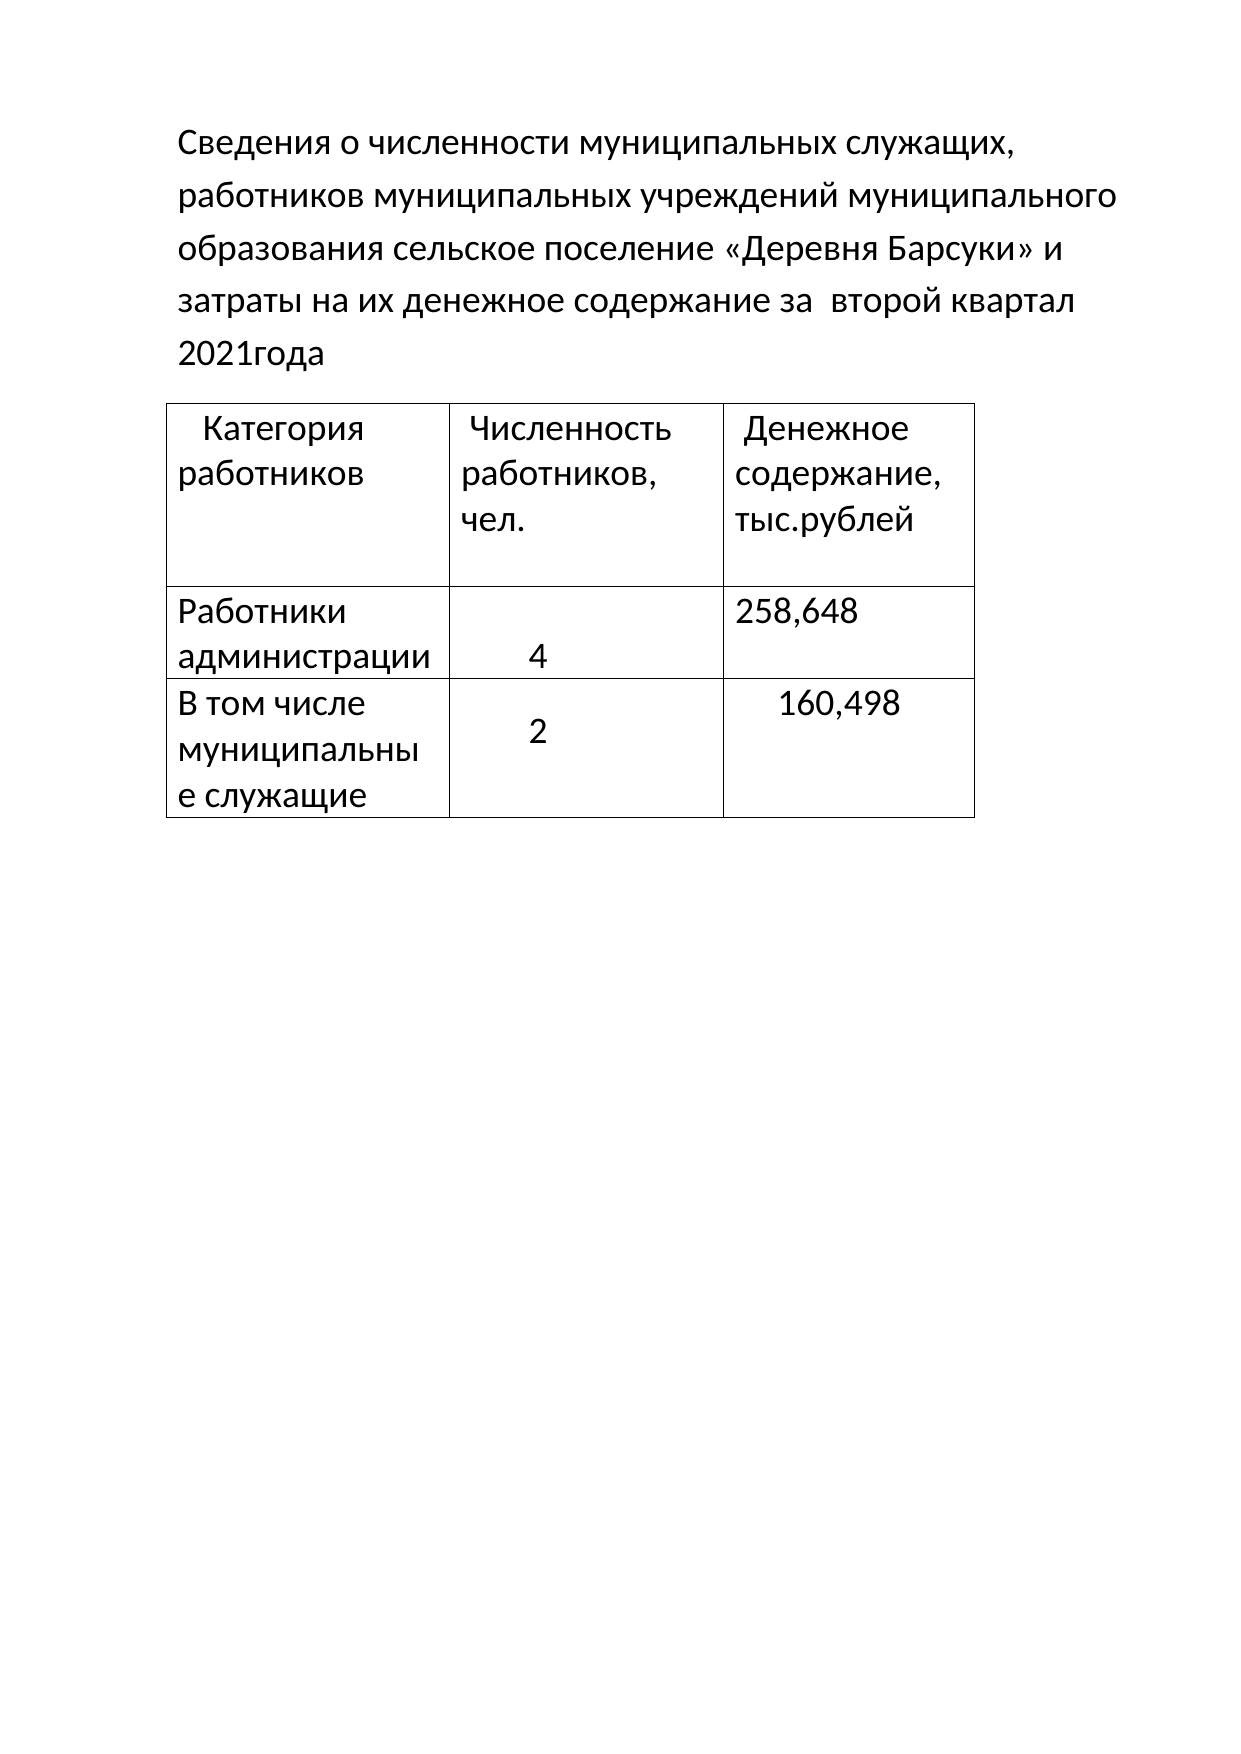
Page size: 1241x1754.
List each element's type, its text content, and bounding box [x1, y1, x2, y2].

table_cell 258,648 [724, 587, 974, 678]
table_cell 160,498 [724, 679, 974, 817]
text Сведения о численности муниципальных служащих, работников муниципальных учреждений муниципального образования сельское поселение «Деревня Барсуки» и затраты на их денежное содержание за второй квартал 2021года [177, 118, 1152, 375]
table_header Денежное содержание, тыс.рублей [724, 404, 974, 586]
table_cell В том числе муниципальные служащие [167, 679, 449, 817]
table_cell 4 [450, 587, 723, 678]
table_cell 2 [450, 679, 723, 817]
table_header Численность работников, чел. [450, 404, 723, 586]
table_cell Работники администрации [167, 587, 449, 678]
table_header Категория работников [167, 404, 449, 586]
